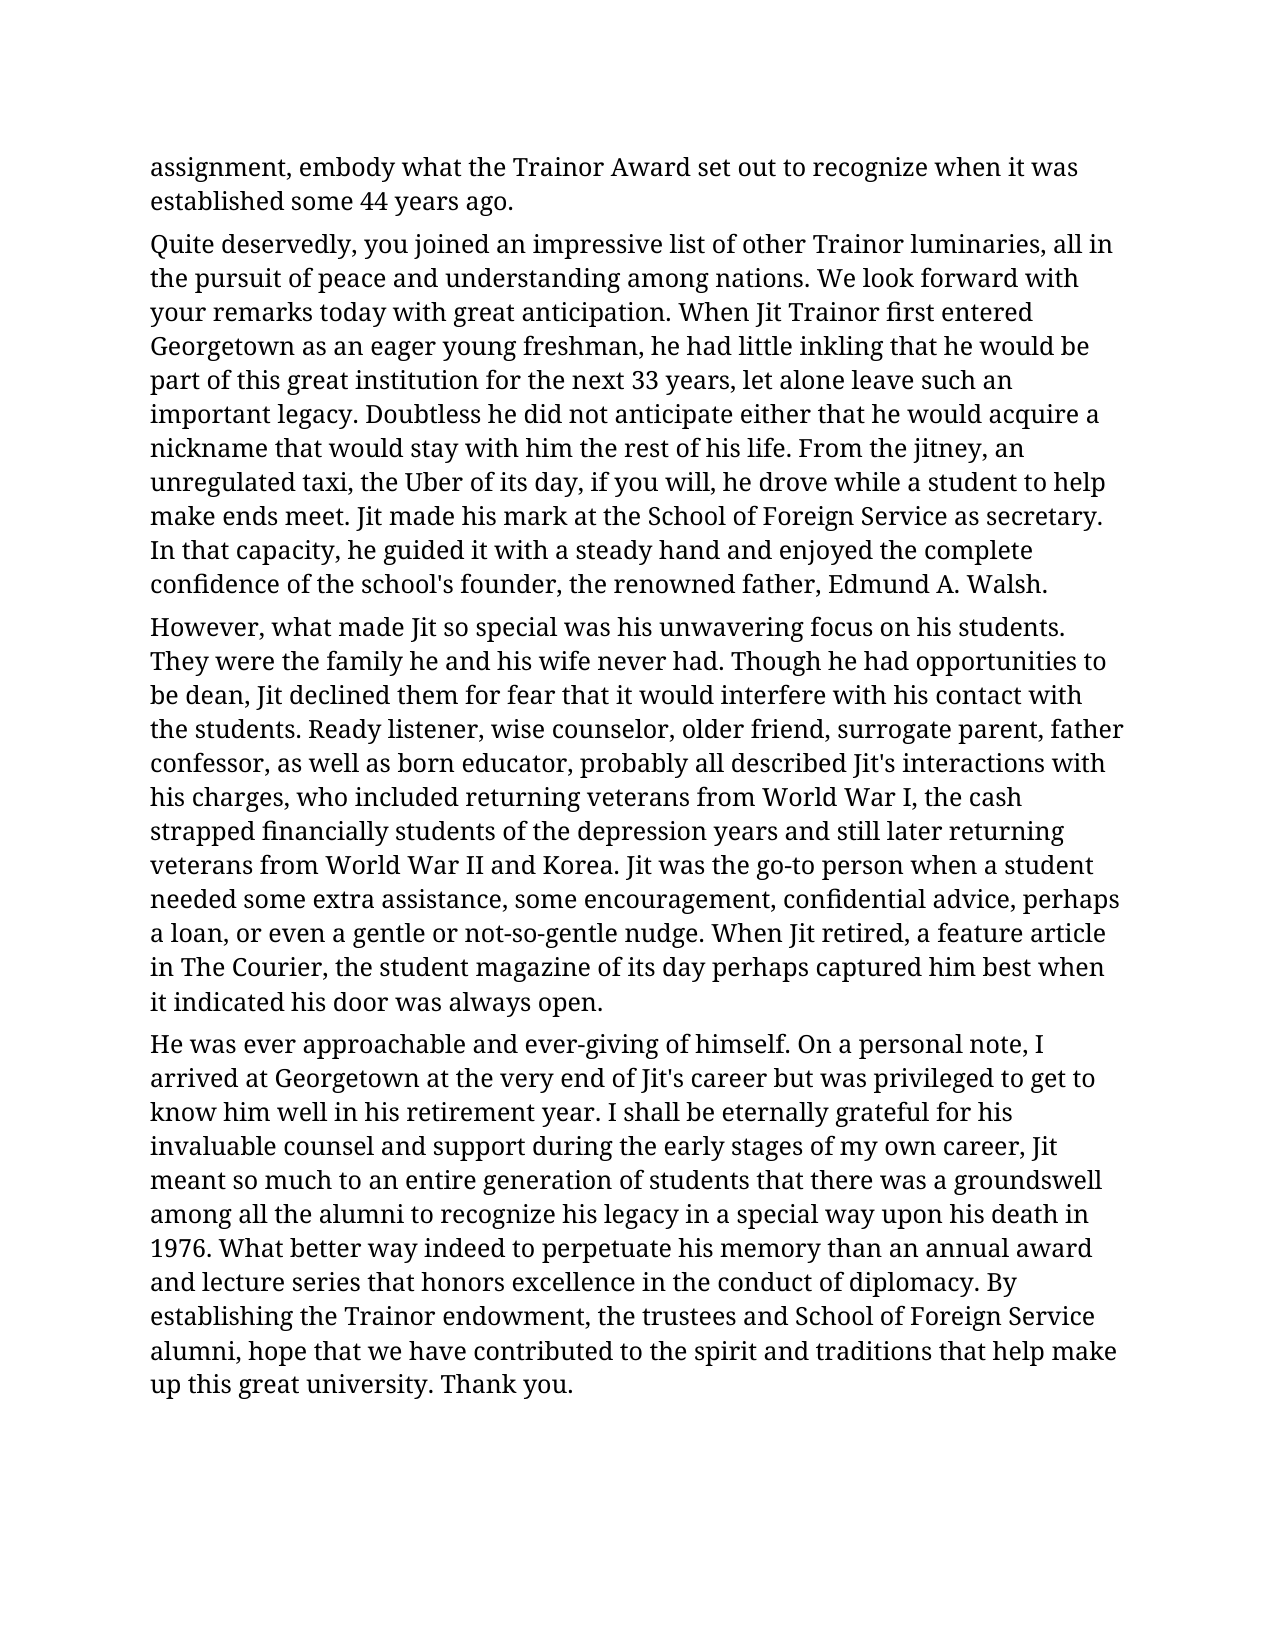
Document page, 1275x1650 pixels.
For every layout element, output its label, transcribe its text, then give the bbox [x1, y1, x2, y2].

text Quite deservedly, you joined an impressive list of other Trainor luminaries, all in the pursuit of peace and understanding among nations. We look forward with your remarks today with great anticipation. When Jit Trainor first entered Georgetown as an eager young freshman, he had little inkling that he would be part of this great institution for the next 33 years, let alone leave such an important legacy. Doubtless he did not anticipate either that he would acquire a nickname that would stay with him the rest of his life. From the jitney, an unregulated taxi, the Uber of its day, if you will, he drove while a student to help make ends meet. Jit made his mark at the School of Foreign Service as secretary. In that capacity, he guided it with a steady hand and enjoyed the complete confidence of the school's founder, the renowned father, Edmund A. Walsh. [150, 226, 1125, 601]
text However, what made Jit so special was his unwavering focus on his students. They were the family he and his wife never had. Though he had opportunities to be dean, Jit declined them for fear that it would interfere with his contact with the students. Ready listener, wise counselor, older friend, surrogate parent, father confessor, as well as born educator, probably all described Jit's interactions with his charges, who included returning veterans from World War I, the cash strapped financially students of the depression years and still later returning veterans from World War II and Korea. Jit was the go-to person when a student needed some extra assistance, some encouragement, confidential advice, perhaps a loan, or even a gentle or not-so-gentle nudge. When Jit retired, a feature article in The Courier, the student magazine of its day perhaps captured him best when it indicated his door was always open. [150, 609, 1125, 1018]
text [150, 150, 1125, 218]
text He was ever approachable and ever-giving of himself. On a personal note, I arrived at Georgetown at the very end of Jit's career but was privileged to get to know him well in his retirement year. I shall be eternally grateful for his invaluable counsel and support during the early stages of my own career, Jit meant so much to an entire generation of students that there was a groundswell among all the alumni to recognize his legacy in a special way upon his death in 1976. What better way indeed to perpetuate his memory than an annual award and lecture series that honors excellence in the conduct of diplomacy. By establishing the Trainor endowment, the trustees and School of Foreign Service alumni, hope that we have contributed to the spirit and traditions that help make up this great university. Thank you. [150, 1027, 1125, 1401]
